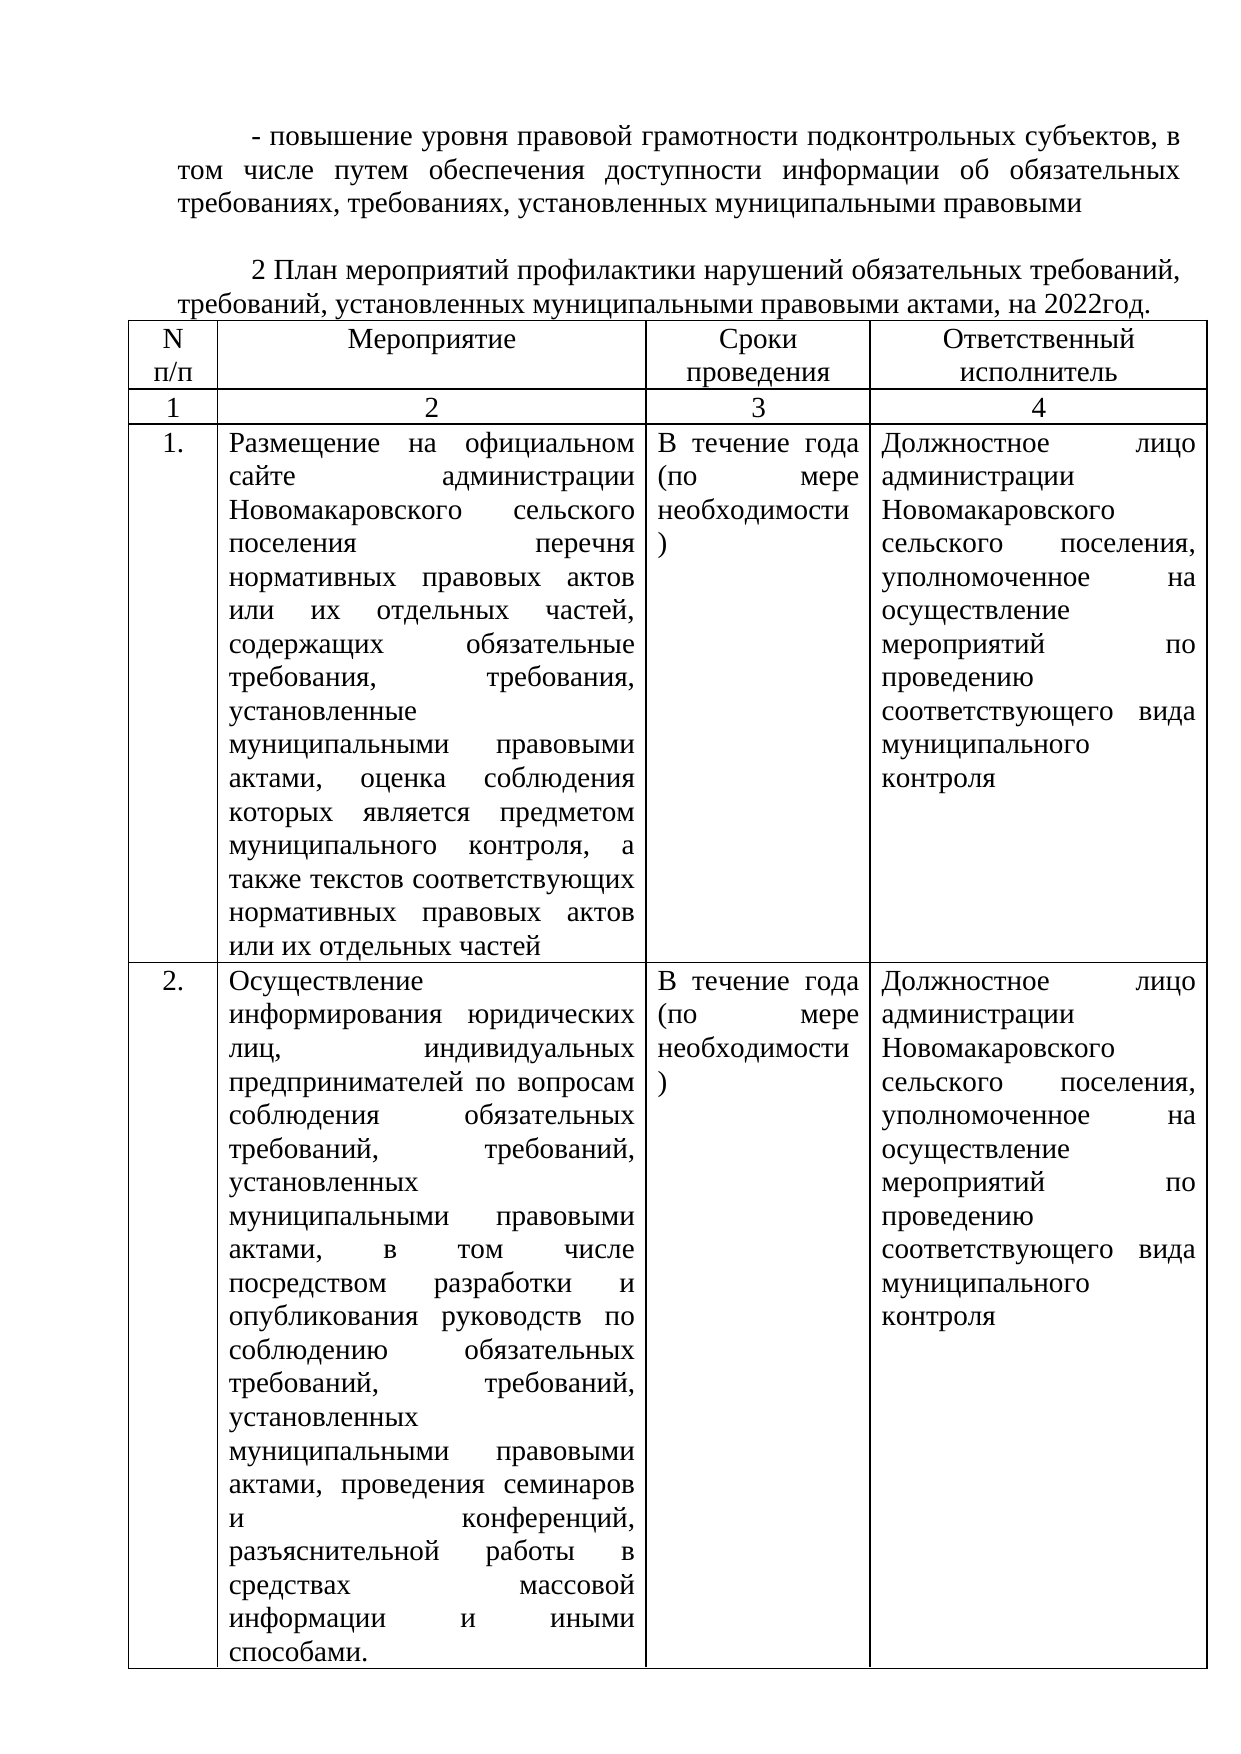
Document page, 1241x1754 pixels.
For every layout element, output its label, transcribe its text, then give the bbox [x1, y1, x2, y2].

table_cell 3 [647, 390, 869, 423]
table_cell 2 [218, 390, 645, 423]
table_header Мероприятие [218, 321, 645, 388]
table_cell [871, 963, 1206, 1667]
table_cell 1 [129, 390, 217, 423]
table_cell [218, 963, 645, 1667]
text 2 План мероприятий профилактики нарушений обязательных требований, требований, установленных муниципальными правовыми актами, на 2022год. [177, 252, 1181, 319]
table_cell 2. [129, 963, 217, 1667]
table_cell В течение года (по мере необходимости) [647, 425, 869, 961]
table_cell 4 [871, 390, 1206, 423]
text - повышение уровня правовой грамотности подконтрольных субъектов, в том числе путем обеспечения доступности информации об обязательных требованиях, требованиях, установленных муниципальными правовыми [177, 118, 1181, 219]
table_header N п/п [129, 321, 217, 388]
table_header Сроки проведения [647, 321, 869, 388]
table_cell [647, 963, 869, 1667]
table_header Ответственный исполнитель [871, 321, 1206, 388]
table_cell 1. [129, 425, 217, 961]
table_cell Размещение на официальном сайте администрации Новомакаровского сельского поселения перечня нормативных правовых актов или их отдельных частей, содержащих обязательные требования, требования, установленные муниципальными правовыми актами, оценка соблюдения которых является предметом муниципального контроля, а также текстов соответствующих нормативных правовых актов или их отдельных частей [218, 425, 645, 961]
